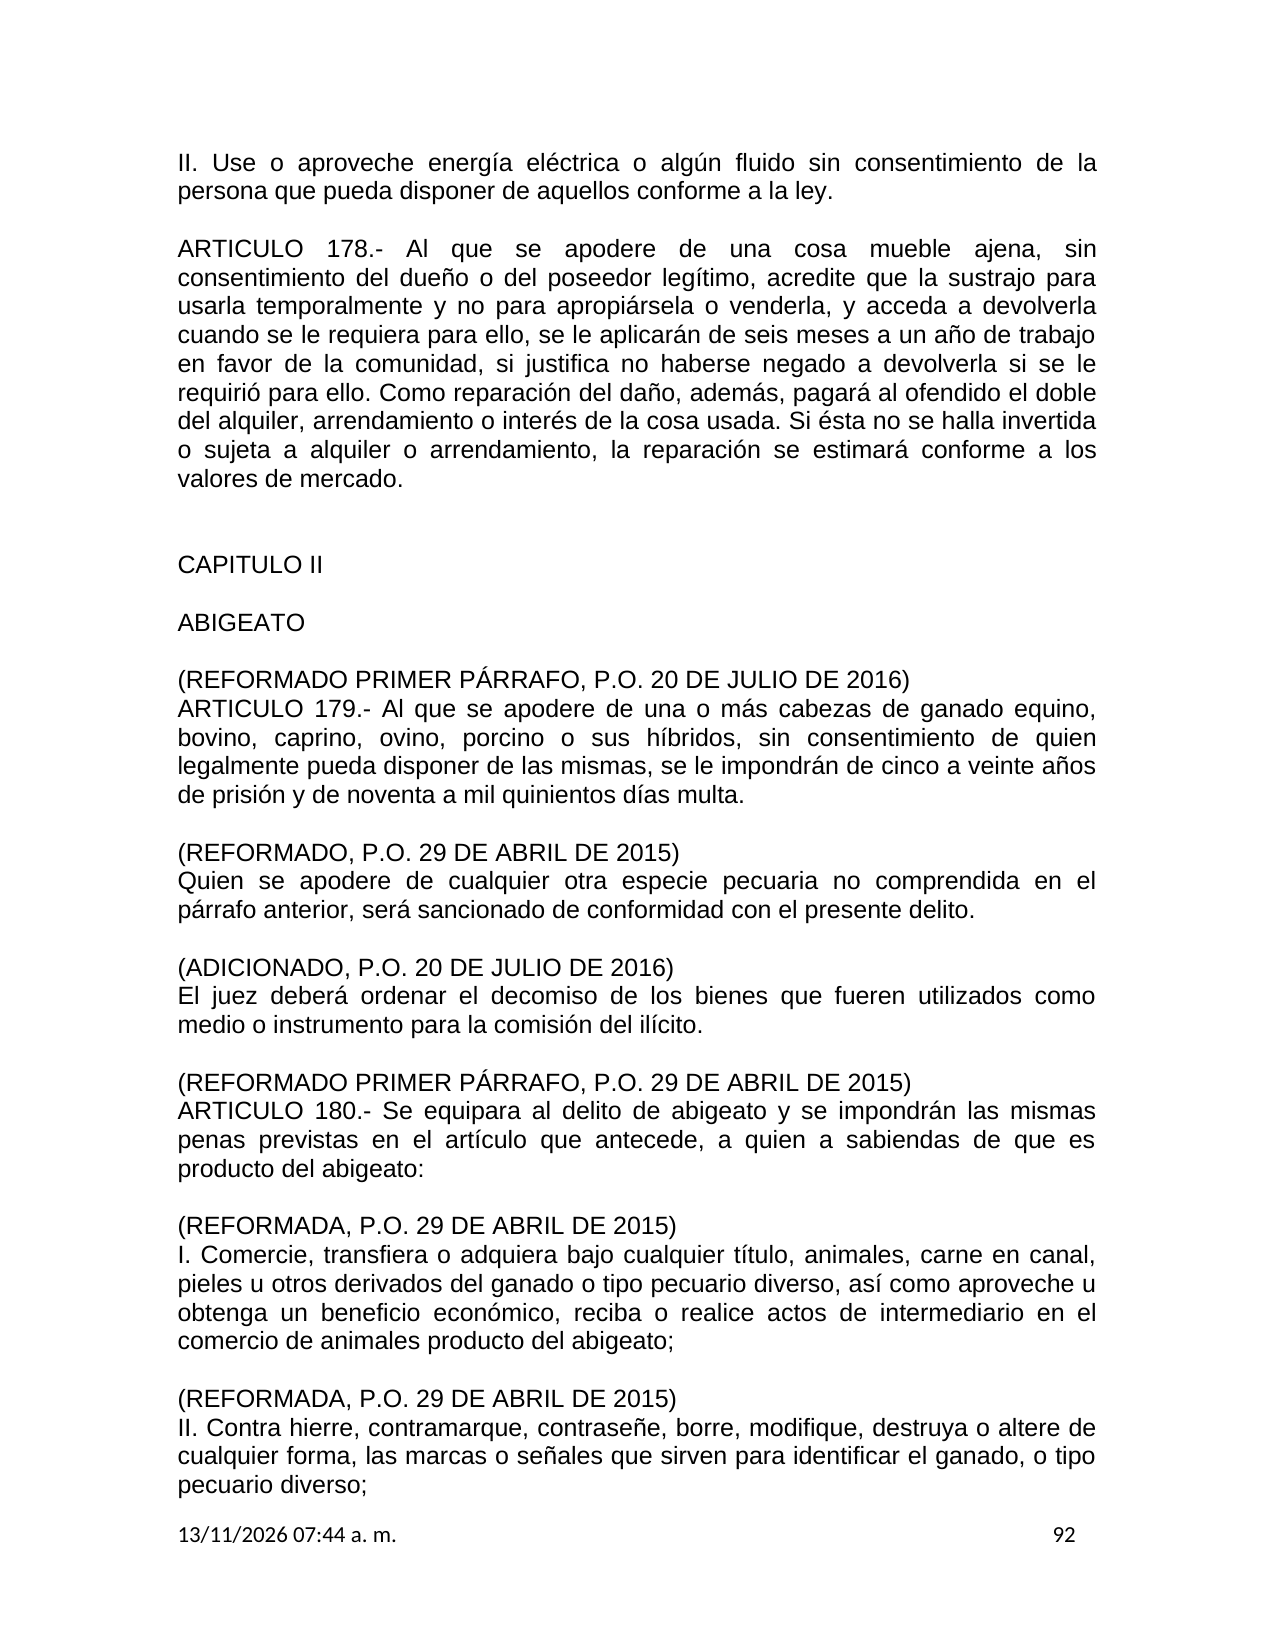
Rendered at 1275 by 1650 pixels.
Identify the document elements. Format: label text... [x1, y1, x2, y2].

text El juez deberá ordenar el decomiso de los bienes que fueren utilizados como medio o instrumento para la comisión del ilícito. [177, 981, 1098, 1039]
text ARTICULO 178.- Al que se apodere de una cosa mueble ajena, sin consentimiento del dueño o del poseedor legítimo, acredite que la sustrajo para usarla temporalmente y no para apropiársela o venderla, y acceda a devolverla cuando se le requiera para ello, se le aplicarán de seis meses a un año de trabajo en favor de la comunidad, si justifica no haberse negado a devolverla si se le requirió para ello. Como reparación del daño, además, pagará al ofendido el doble del alquiler, arrendamiento o interés de la cosa usada. Si ésta no se halla invertida o sujeta a alquiler o arrendamiento, la reparación se estimará conforme a los valores de mercado. [177, 234, 1098, 493]
text CAPITULO II [177, 550, 1098, 579]
text (REFORMADO, P.O. 29 DE ABRIL DE 2015) [177, 838, 1098, 866]
text (REFORMADO PRIMER PÁRRAFO, P.O. 29 DE ABRIL DE 2015) [177, 1068, 1098, 1096]
text II. Contra hierre, contramarque, contraseñe, borre, modifique, destruya o altere de cualquier forma, las marcas o señales que sirven para identificar el ganado, o tipo pecuario diverso; [177, 1413, 1098, 1499]
text II. Use o aproveche energía eléctrica o algún fluido sin consentimiento de la persona que pueda disponer de aquellos conforme a la ley. [177, 148, 1098, 205]
text ARTICULO 180.- Se equipara al delito de abigeato y se impondrán las mismas penas previstas en el artículo que antecede, a quien a sabiendas de que es producto del abigeato: [177, 1096, 1098, 1183]
text (REFORMADA, P.O. 29 DE ABRIL DE 2015) [177, 1211, 1098, 1240]
text (REFORMADO PRIMER PÁRRAFO, P.O. 20 DE JULIO DE 2016) [177, 665, 1098, 694]
text (ADICIONADO, P.O. 20 DE JULIO DE 2016) [177, 953, 1098, 981]
text ABIGEATO [177, 608, 1098, 636]
text ARTICULO 179.- Al que se apodere de una o más cabezas de ganado equino, bovino, caprino, ovino, porcino o sus híbridos, sin consentimiento de quien legalmente pueda disponer de las mismas, se le impondrán de cinco a veinte años de prisión y de noventa a mil quinientos días multa. [177, 694, 1098, 809]
text I. Comercie, transfiera o adquiera bajo cualquier título, animales, carne en canal, pieles u otros derivados del ganado o tipo pecuario diverso, así como aproveche u obtenga un beneficio económico, reciba o realice actos de intermediario en el comercio de animales producto del abigeato; [177, 1240, 1098, 1355]
text Quien se apodere de cualquier otra especie pecuaria no comprendida en el párrafo anterior, será sancionado de conformidad con el presente delito. [177, 866, 1098, 924]
text (REFORMADA, P.O. 29 DE ABRIL DE 2015) [177, 1384, 1098, 1413]
